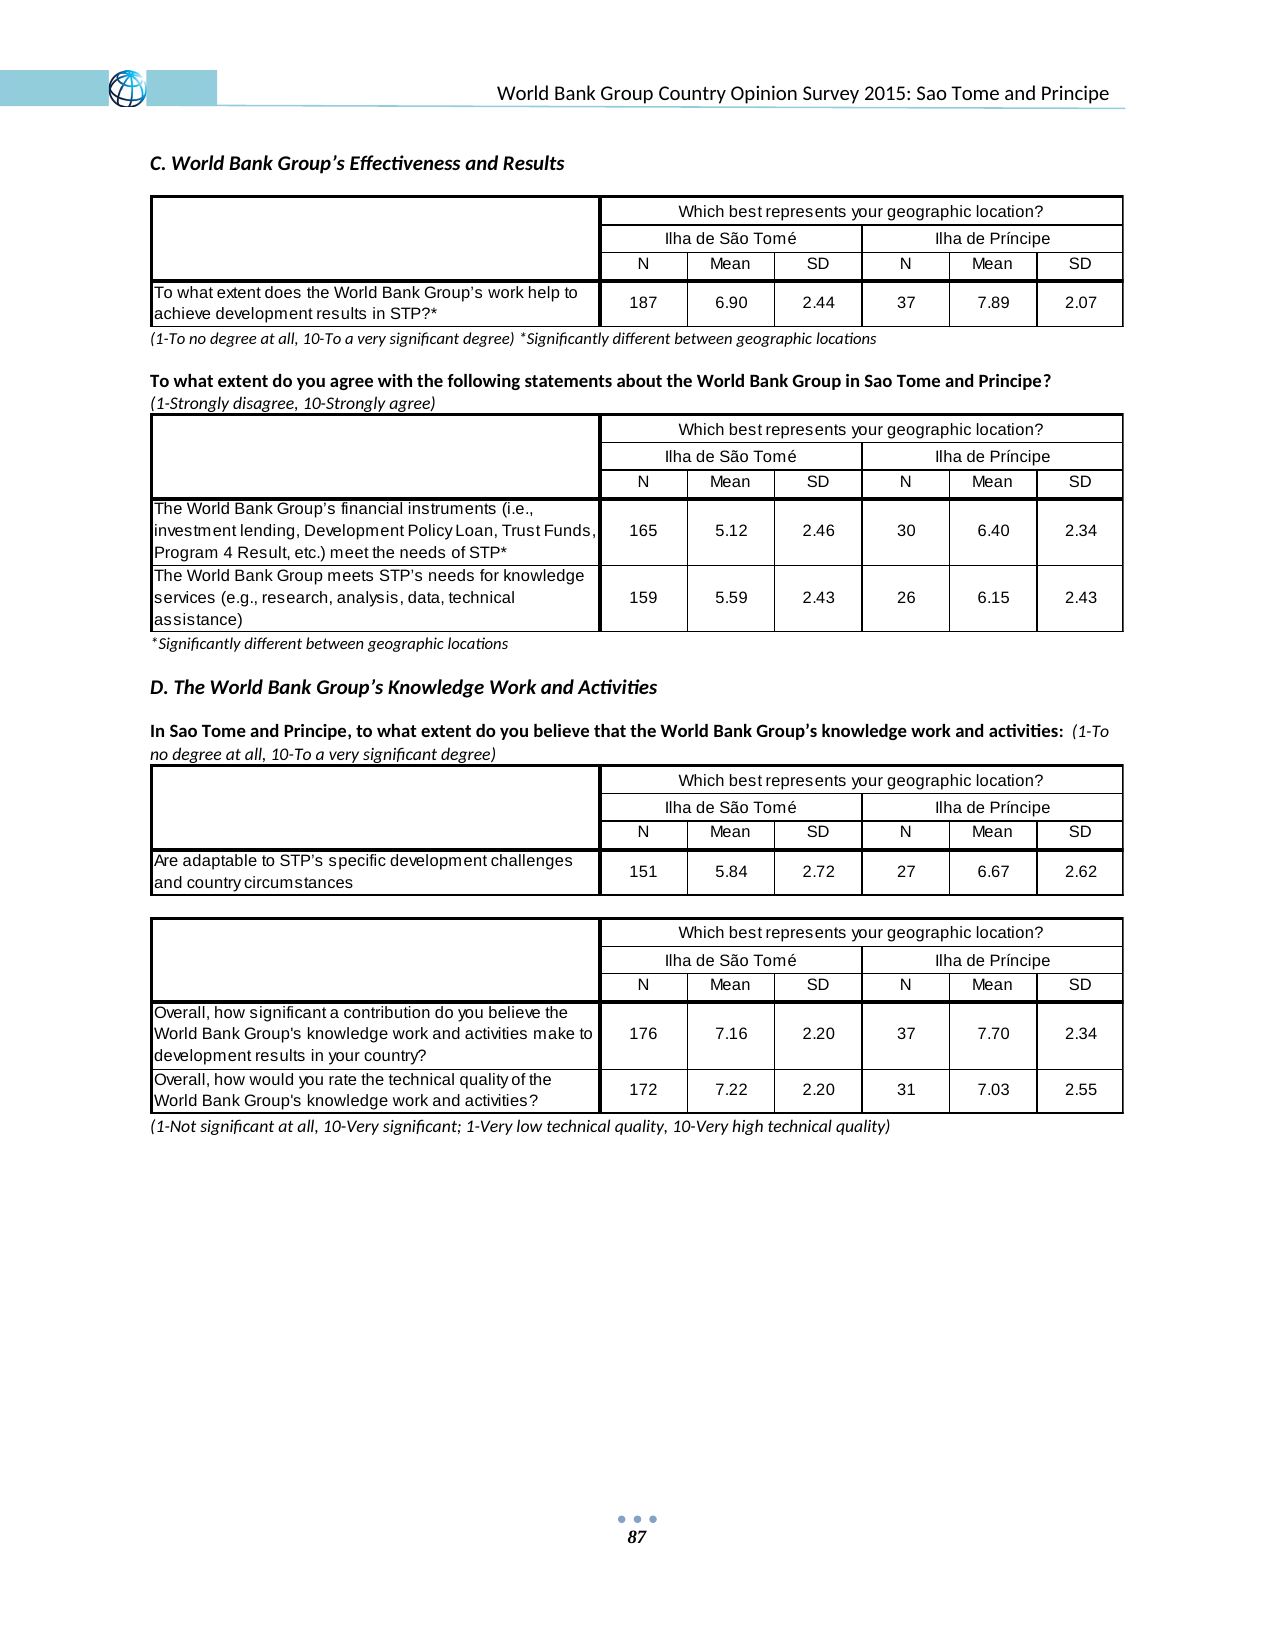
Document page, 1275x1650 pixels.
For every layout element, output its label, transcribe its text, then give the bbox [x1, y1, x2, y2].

text (1-To no degree at all, 10-To a very significant degree) *Significantly different between geographic locations [150, 328, 1125, 348]
text *Significantly different between geographic locations [150, 633, 1125, 654]
text (1-Strongly disagree, 10-Strongly agree) [150, 392, 1125, 413]
text To what extent do you agree with the following statements about the World Bank Group in Sao Tome and Principe? [150, 369, 1125, 392]
text (1-Not significant at all, 10-Very significant; 1-Very low technical quality, 10-Very high technical quality) [150, 1115, 1125, 1137]
text D. The World Bank Group’s Knowledge Work and Activities [150, 674, 1125, 699]
text In Sao Tome and Principe, to what extent do you believe that the World Bank Group’s knowledge work and activities: (1-To no degree at all, 10-To a very significant degree) [150, 720, 1125, 764]
picture [108, 70, 147, 107]
text C. World Bank Group’s Effectiveness and Results [150, 150, 1125, 175]
